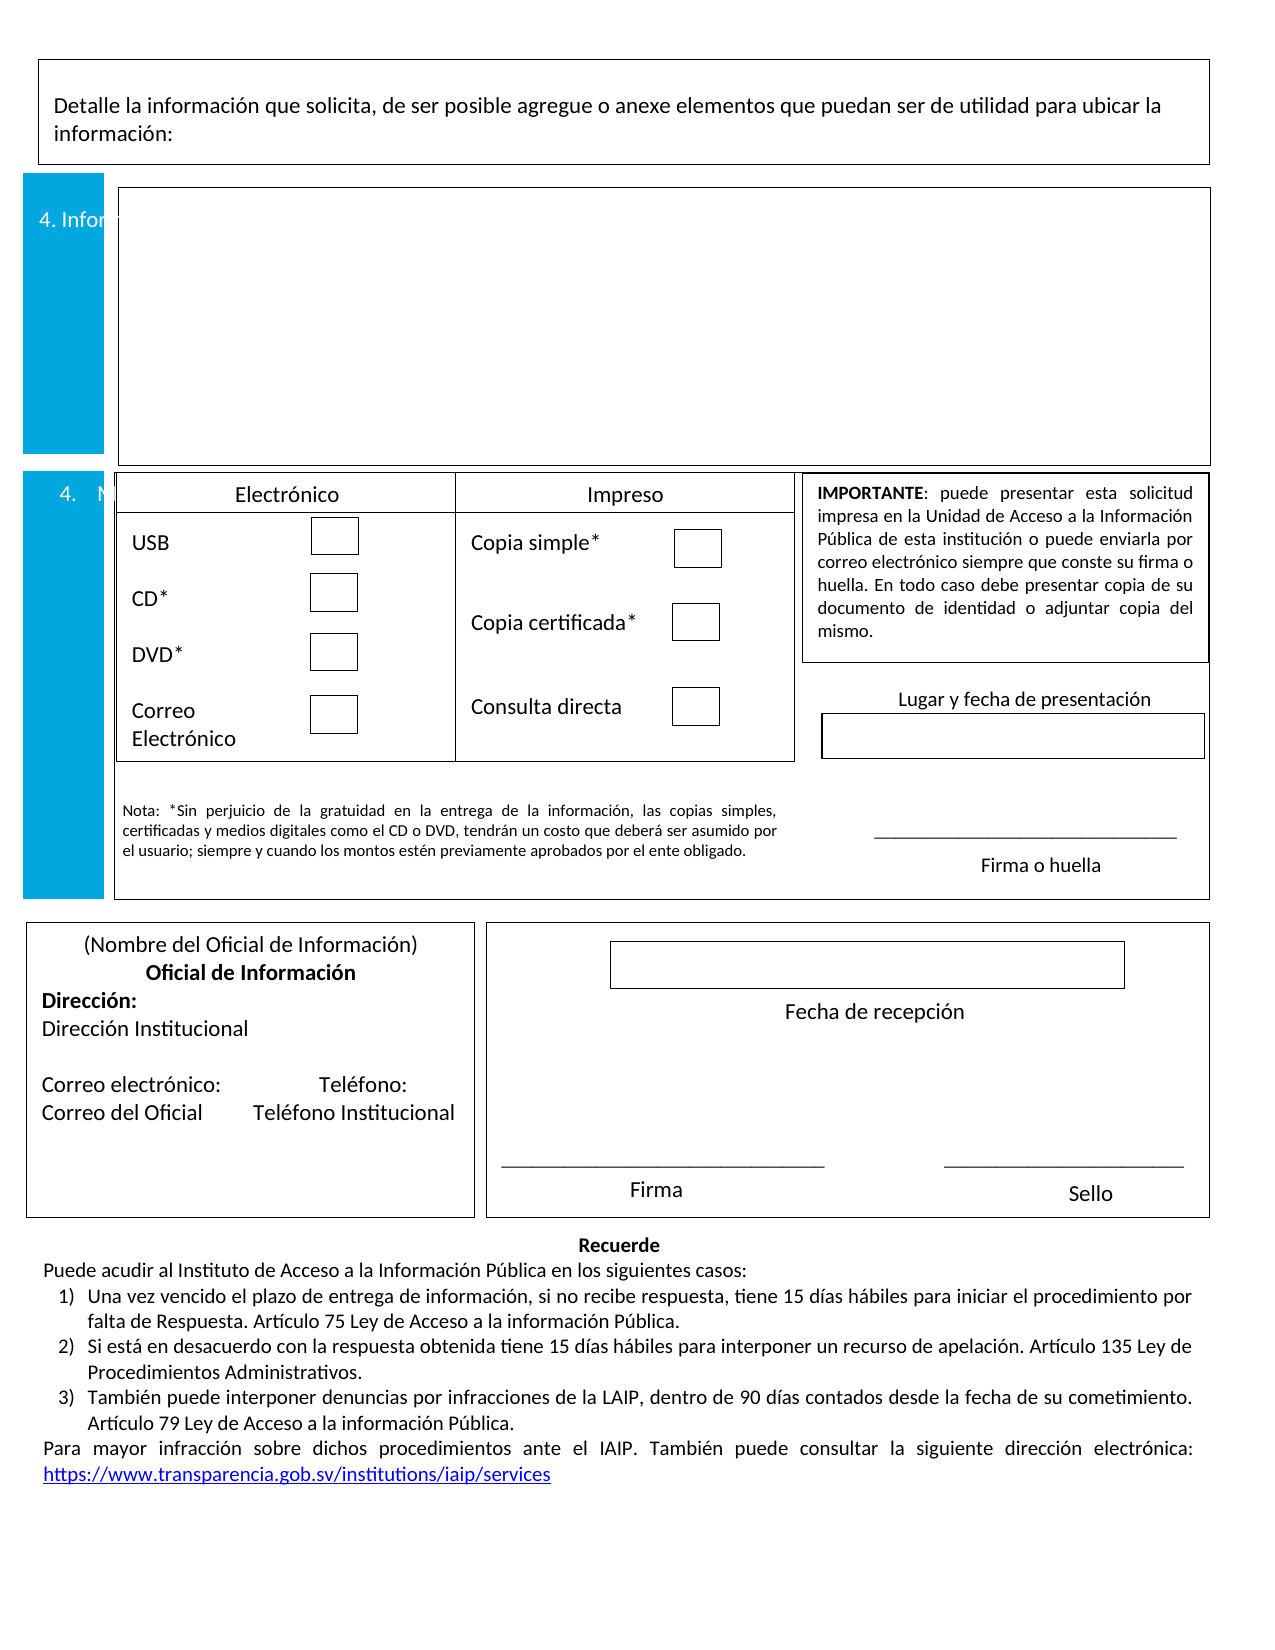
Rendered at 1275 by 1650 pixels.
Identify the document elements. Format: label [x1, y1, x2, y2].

table_header [119, 188, 1210, 465]
